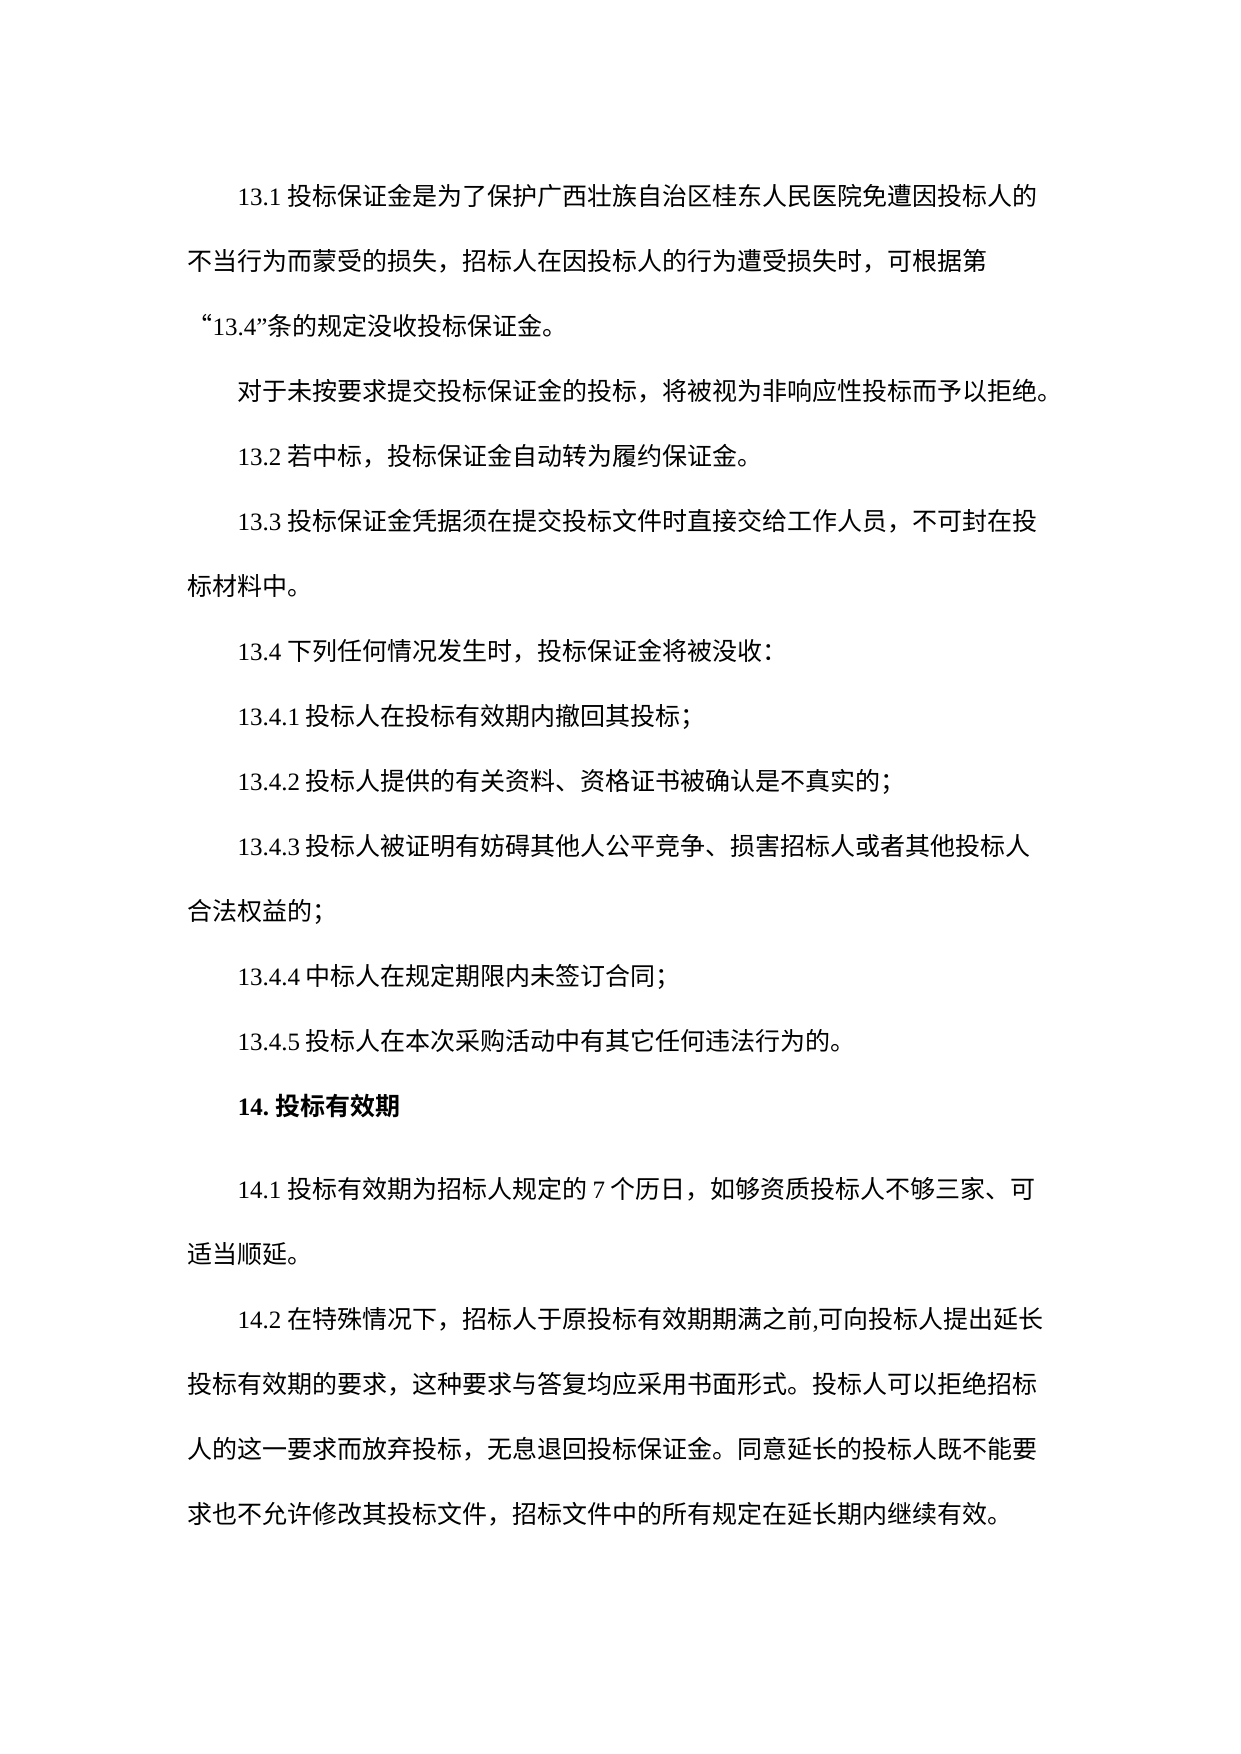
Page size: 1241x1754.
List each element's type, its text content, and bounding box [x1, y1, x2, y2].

text 13.4.1投标人在投标有效期内撤回其投标； [187, 682, 1053, 747]
text 对于未按要求提交投标保证金的投标，将被视为非响应性投标而予以拒绝。 [187, 357, 1053, 422]
text 14.1 投标有效期为招标人规定的7个历日，如够资质投标人不够三家、可适当顺延。 [187, 1155, 1053, 1285]
text 13.4.3投标人被证明有妨碍其他人公平竞争、损害招标人或者其他投标人合法权益的； [187, 812, 1053, 942]
text 13.2 若中标，投标保证金自动转为履约保证金。 [187, 422, 1053, 487]
text 14. 投标有效期 [187, 1072, 1053, 1137]
text 14.2 在特殊情况下，招标人于原投标有效期期满之前,可向投标人提出延长投标有效期的要求，这种要求与答复均应采用书面形式。投标人可以拒绝招标人的这一要求而放弃投标，无息退回投标保证金。同意延长的投标人既不能要求也不允许修改其投标文件，招标文件中的所有规定在延长期内继续有效。 [187, 1285, 1053, 1545]
text 13.3 投标保证金凭据须在提交投标文件时直接交给工作人员，不可封在投标材料中。 [187, 487, 1053, 617]
text 13.4 下列任何情况发生时，投标保证金将被没收： [187, 617, 1053, 682]
text 13.4.5投标人在本次采购活动中有其它任何违法行为的。 [187, 1007, 1053, 1072]
text 13.4.4中标人在规定期限内未签订合同； [187, 942, 1053, 1007]
text 13.1 投标保证金是为了保护广西壮族自治区桂东人民医院免遭因投标人的不当行为而蒙受的损失，招标人在因投标人的行为遭受损失时，可根据第“13.4”条的规定没收投标保证金。 [187, 162, 1053, 357]
text 13.4.2投标人提供的有关资料、资格证书被确认是不真实的； [187, 747, 1053, 812]
